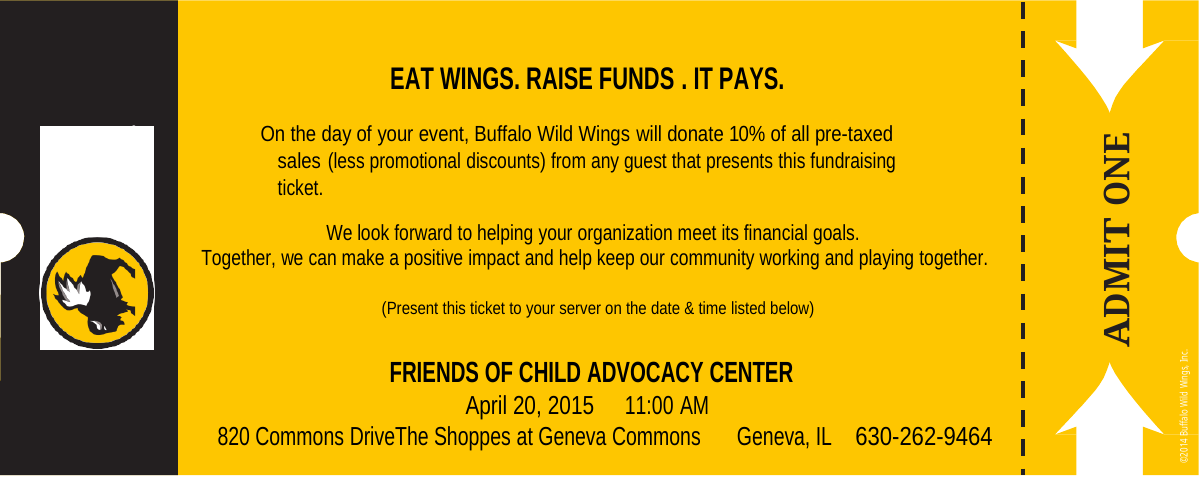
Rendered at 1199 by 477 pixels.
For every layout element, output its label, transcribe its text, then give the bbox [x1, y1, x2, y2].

picture [39, 125, 155, 350]
text 820 Commons DriveThe Shoppes at Geneva Commons Geneva, IL 630-262-9464 [180, 421, 1030, 451]
text (Present this ticket to your server on the date & time listed below) [166, 297, 1030, 318]
text FRIENDS OF CHILD ADVOCACY CENTER [152, 356, 1030, 389]
text We look forward to helping your organization meet its financial goals. [156, 221, 1030, 246]
text Together, we can make a positive impact and help keep our community working and playing together. [159, 246, 1030, 271]
text On the day of your event, Buffalo Wild Wings will donate 10% of all pre-taxed sales (less promotional discounts) from any guest that presents this fundraising ticket. [260, 121, 900, 200]
subtitle April 20, 2015 11:00 AM [144, 390, 1030, 419]
text EAT WINGS. RAISE FUNDS . IT PAYS. [144, 60, 1030, 96]
